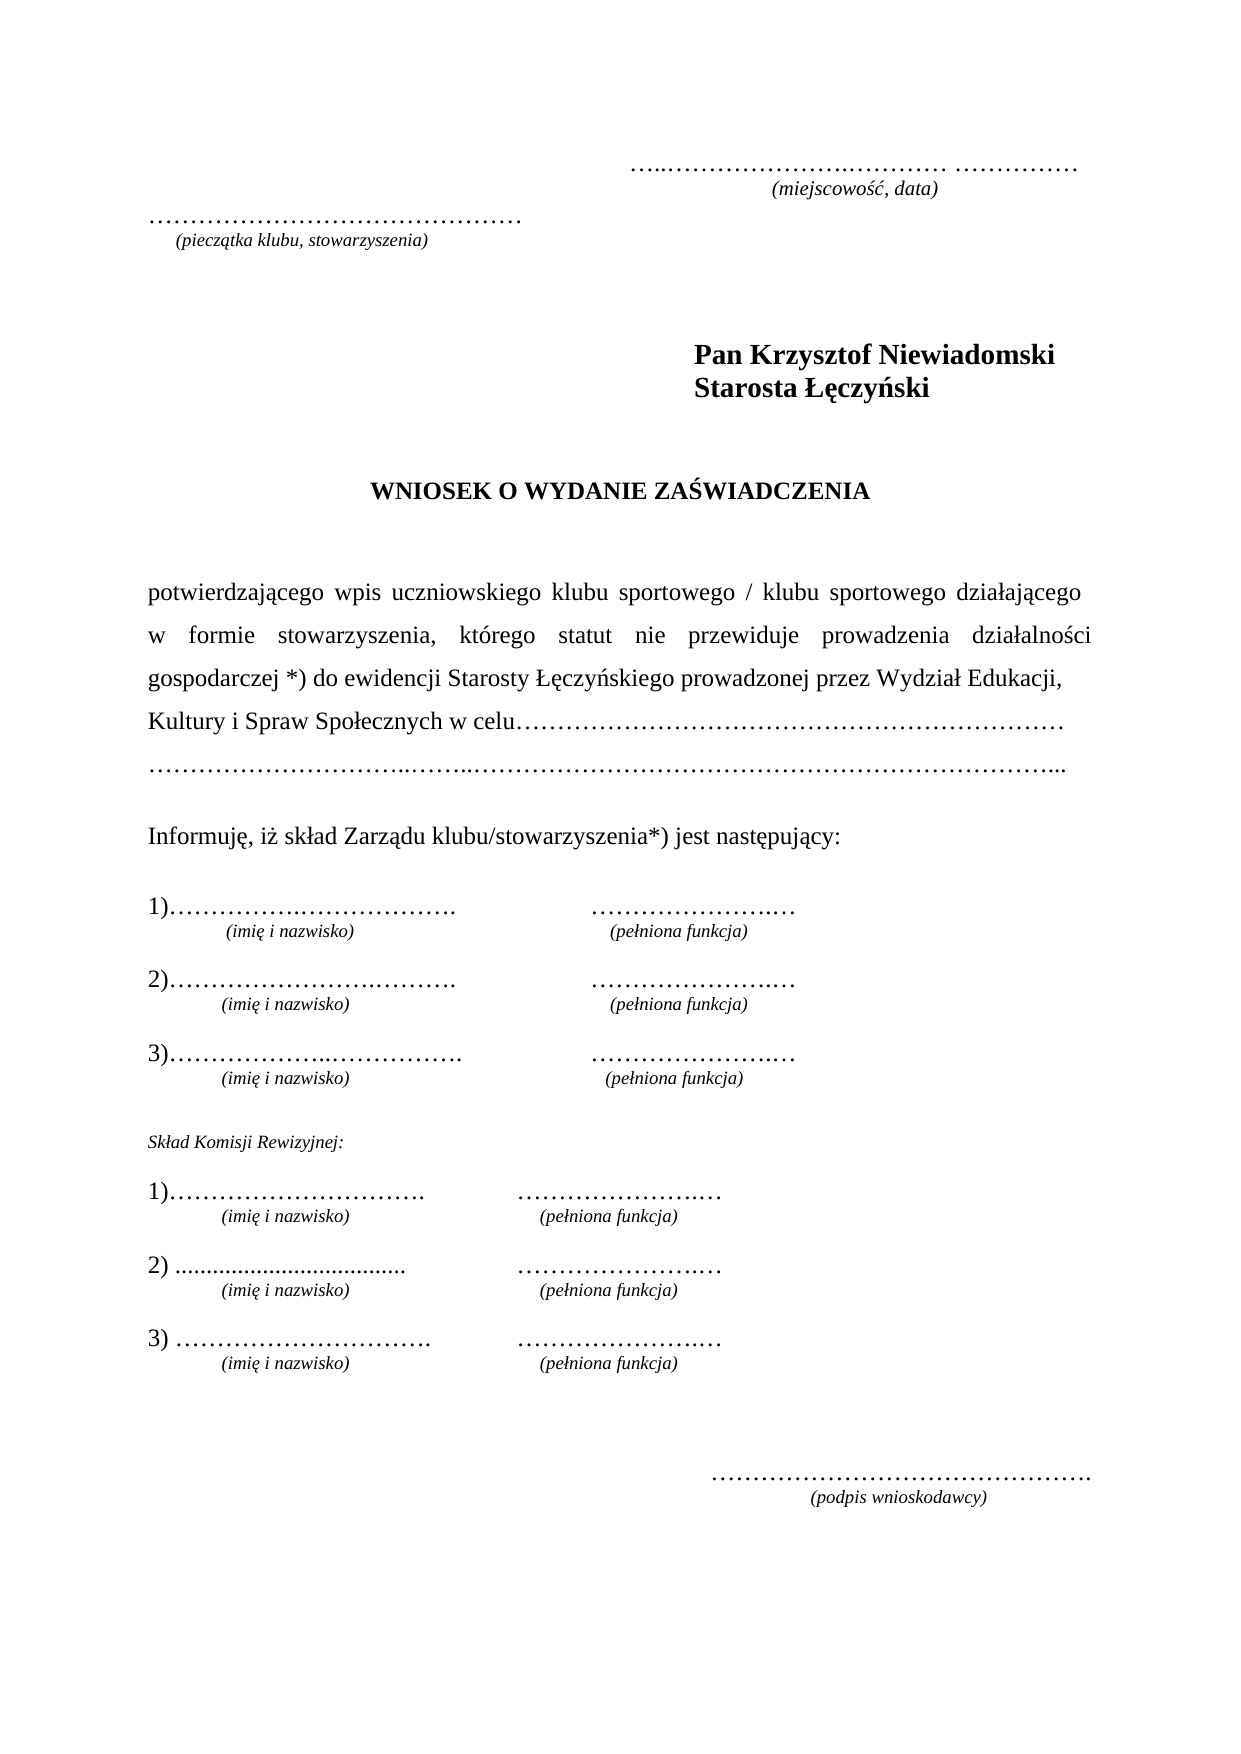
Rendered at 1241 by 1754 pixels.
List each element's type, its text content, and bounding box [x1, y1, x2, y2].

text …..………………….………… …………… [148, 148, 1093, 176]
text 2) ..................................... ………………….… [148, 1250, 1093, 1278]
text Pan Krzysztof Niewiadomski [694, 337, 1093, 371]
text (podpis wnioskodawcy) [148, 1486, 1093, 1508]
text 1)…………….………………. ………………….… [148, 891, 1093, 920]
text (imię i nazwisko) (pełniona funkcja) [148, 993, 1093, 1015]
text 3)………………..……………. ………………….… [148, 1038, 1093, 1067]
text Informuję, iż skład Zarządu klubu/stowarzyszenia*) jest następujący: [148, 821, 1093, 850]
text (miejscowość, data) [148, 176, 1093, 200]
text Skład Komisji Rewizyjnej: [148, 1131, 1093, 1153]
text 3) …………………………. ………………….… [148, 1323, 1093, 1352]
text (imię i nazwisko) (pełniona funkcja) [148, 1352, 1093, 1373]
text WNIOSEK O WYDANIE ZAŚWIADCZENIA [148, 476, 1093, 505]
text (pieczątka klubu, stowarzyszenia) [148, 229, 1093, 251]
text ………………………………………. [148, 1457, 1093, 1486]
text potwierdzającego wpis uczniowskiego klubu sportowego / klubu sportowego działającego w formie stowarzyszenia, którego statut nie przewiduje prowadzenia działalności gospodarczej *) do ewidencji Starosty Łęczyńskiego prowadzonej przez Wydział Edukacji, [148, 577, 1093, 692]
text (imię i nazwisko) (pełniona funkcja) [148, 1067, 1093, 1088]
text Kultury i Spraw Społecznych w celu………………………………………………………… …………………………..……..……………………………………………………………... [148, 706, 1093, 778]
text ……………………………………… [148, 200, 1093, 229]
text (imię i nazwisko) (pełniona funkcja) [148, 920, 1093, 941]
text (imię i nazwisko) (pełniona funkcja) [148, 1205, 1093, 1226]
text 1)…………………………. ………………….… [148, 1176, 1093, 1205]
text 2)…………………….………. ………………….… [148, 964, 1093, 993]
text Starosta Łęczyński [694, 371, 1093, 404]
text (imię i nazwisko) (pełniona funkcja) [148, 1278, 1093, 1300]
